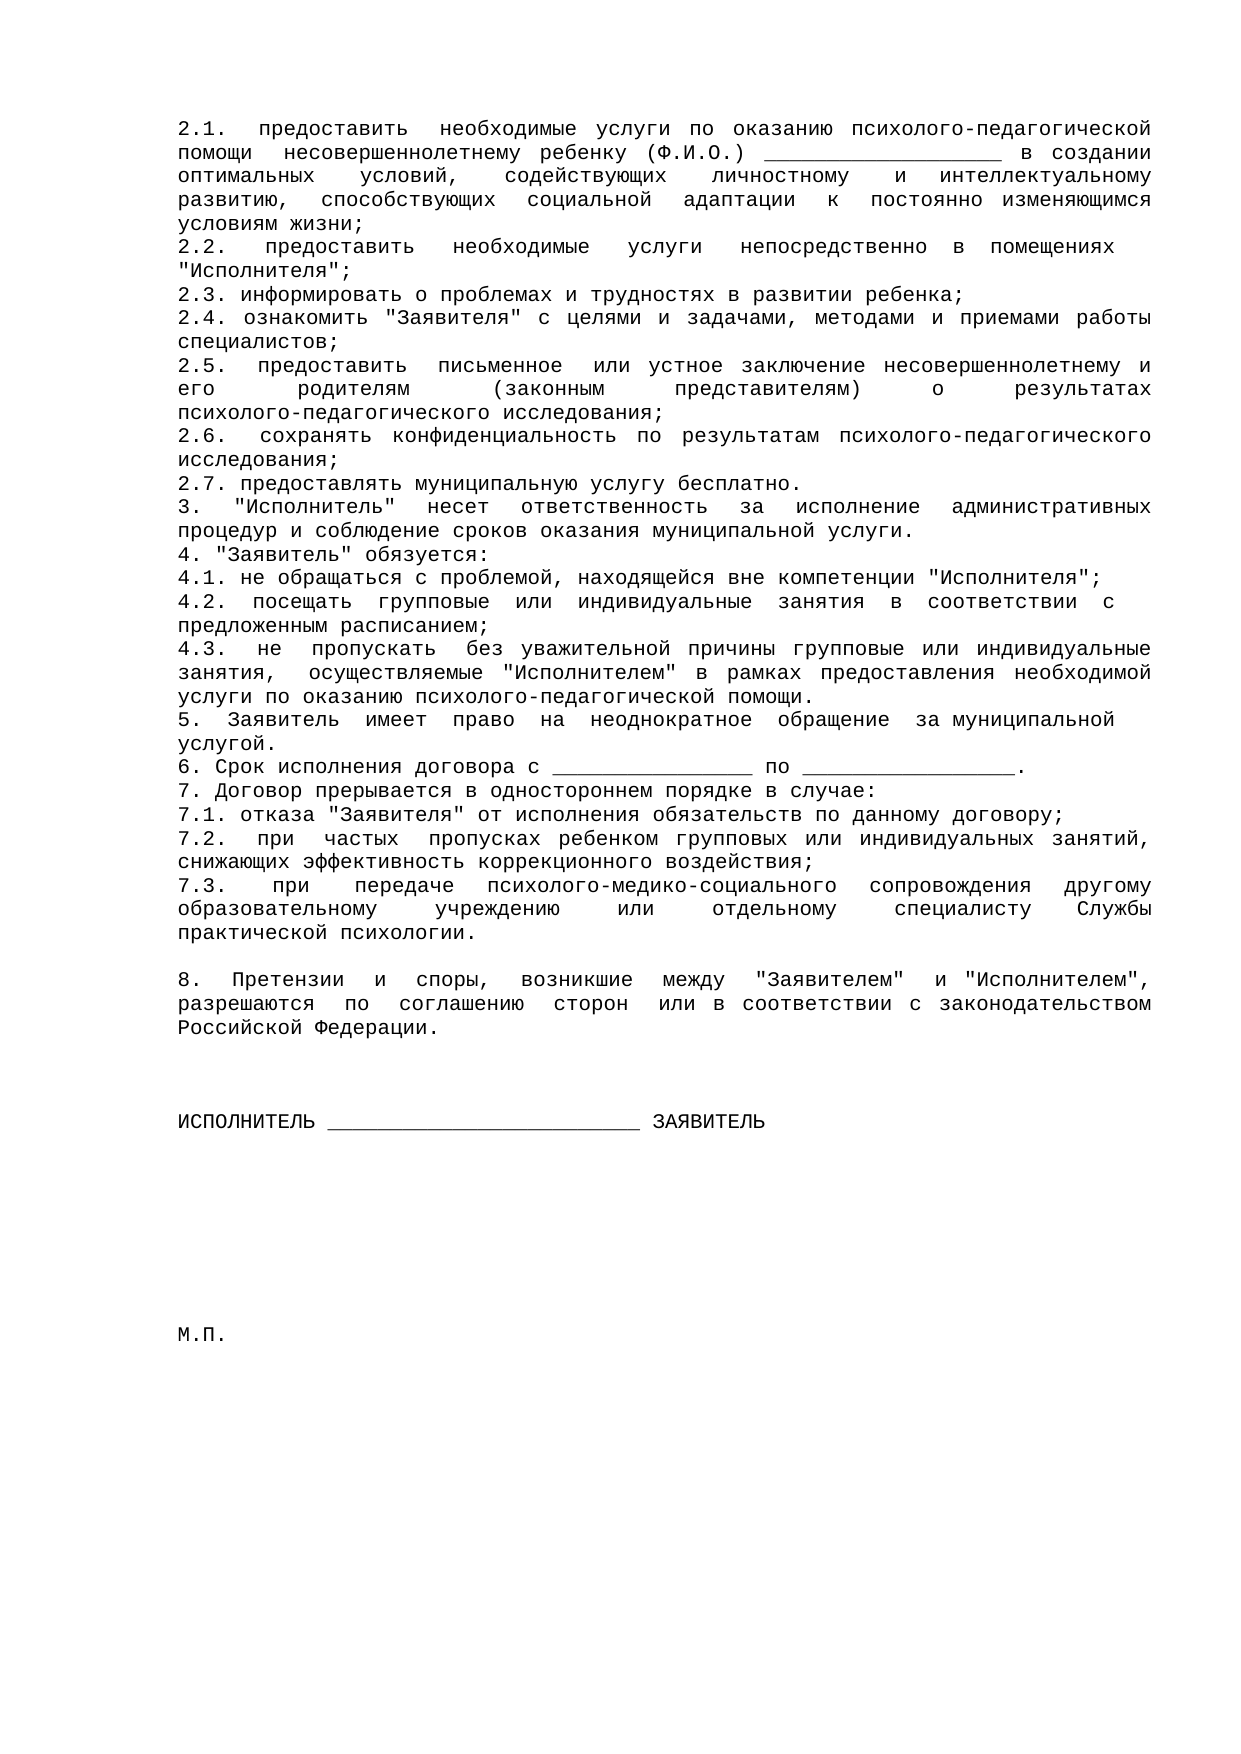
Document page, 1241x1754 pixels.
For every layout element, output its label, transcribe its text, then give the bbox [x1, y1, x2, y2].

text 8. Претензии и споры, возникшие между "Заявителем" и "Исполнителем", разрешаются по соглашению сторон или в соответствии с законодательством Российской Федерации. [177, 969, 1152, 1040]
text 4. "Заявитель" обязуется: [177, 544, 1152, 567]
text 2.2. предоставить необходимые услуги непосредственно в помещениях [177, 236, 1152, 260]
text 7.1. отказа "Заявителя" от исполнения обязательств по данному договору; [177, 804, 1152, 827]
text услугой. [177, 733, 1152, 757]
text 2.4. ознакомить "Заявителя" с целями и задачами, методами и приемами работы специалистов; [177, 307, 1152, 354]
text 2.3. информировать о проблемах и трудностях в развитии ребенка; [177, 284, 1152, 307]
text 5. Заявитель имеет право на неоднократное обращение за муниципальной [177, 709, 1152, 733]
text предложенным расписанием; [177, 615, 1152, 638]
text 2.6. сохранять конфиденциальность по результатам психолого-педагогического исследования; [177, 426, 1152, 473]
text 6. Срок исполнения договора с ________________ по _________________. [177, 757, 1152, 780]
text 2.1. предоставить необходимые услуги по оказанию психолого-педагогической помощи несовершеннолетнему ребенку (Ф.И.О.) ___________________ в создании оптимальных условий, содействующих личностному и интеллектуальному развитию, способствующих социальной адаптации к постоянно изменяющимся условиям жизни; [177, 118, 1152, 236]
text 4.2. посещать групповые или индивидуальные занятия в соответствии с [177, 591, 1152, 615]
text "Исполнителя"; [177, 260, 1152, 284]
text 7. Договор прерывается в одностороннем порядке в случае: [177, 780, 1152, 804]
text 3. "Исполнитель" несет ответственность за исполнение административных процедур и соблюдение сроков оказания муниципальной услуги. [177, 496, 1152, 544]
text 4.1. не обращаться с проблемой, находящейся вне компетенции "Исполнителя"; [177, 567, 1152, 591]
text 7.3. при передаче психолого-медико-социального сопровождения другому образовательному учреждению или отдельному специалисту Службы практической психологии. [177, 875, 1152, 946]
text 2.7. предоставлять муниципальную услугу бесплатно. [177, 473, 1152, 496]
text 2.5. предоставить письменное или устное заключение несовершеннолетнему и его родителям (законным представителям) о результатах психолого-педагогического исследования; [177, 354, 1152, 426]
text ИСПОЛНИТЕЛЬ _________________________ ЗАЯВИТЕЛЬ [177, 1111, 1152, 1135]
text 7.2. при частых пропусках ребенком групповых или индивидуальных занятий, снижающих эффективность коррекционного воздействия; [177, 827, 1152, 875]
text М.П. [177, 1324, 1152, 1348]
text 4.3. не пропускать без уважительной причины групповые или индивидуальные занятия, осуществляемые "Исполнителем" в рамках предоставления необходимой услуги по оказанию психолого-педагогической помощи. [177, 638, 1152, 709]
